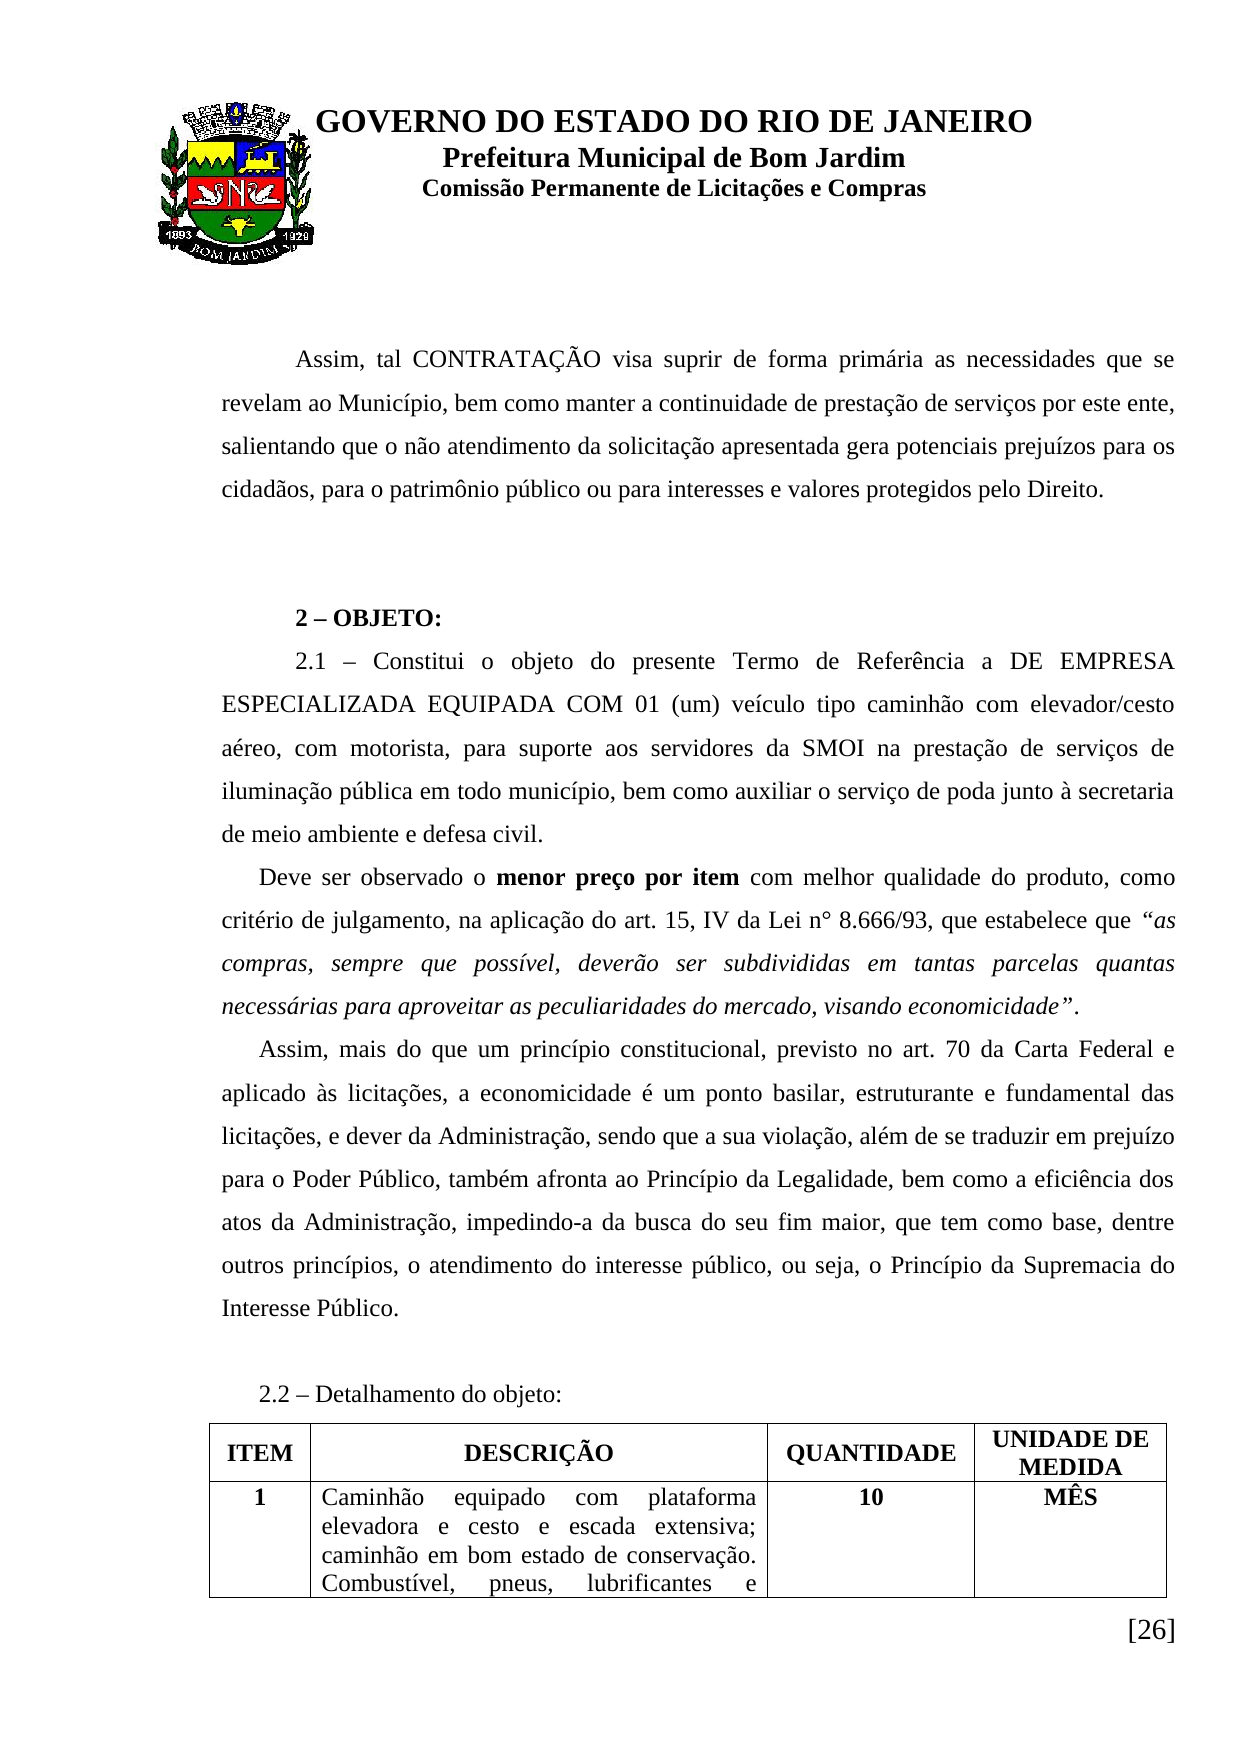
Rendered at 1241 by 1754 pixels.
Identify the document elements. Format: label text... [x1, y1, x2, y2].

text Assim, mais do que um princípio constitucional, previsto no art. 70 da Carta Federal e aplicado às licitações, a economicidade é um ponto basilar, estruturante e fundamental das licitações, e dever da Administração, sendo que a sua violação, além de se traduzir em prejuízo para o Poder Público, também afronta ao Princípio da Legalidade, bem como a eficiência dos atos da Administração, impedindo-a da busca do seu fim maior, que tem como base, dentre outros princípios, o atendimento do interesse público, ou seja, o Princípio da Supremacia do Interesse Público. [221, 1034, 1176, 1322]
text Assim, tal CONTRATAÇÃO visa suprir de forma primária as necessidades que se revelam ao Município, bem como manter a continuidade de prestação de serviços por este ente, salientando que o não atendimento da solicitação apresentada gera potenciais prejuízos para os cidadãos, para o patrimônio público ou para interesses e valores protegidos pelo Direito. [221, 243, 1176, 503]
text 2.1 – Constitui o objeto do presente Termo de Referência a DE EMPRESA ESPECIALIZADA EQUIPADA COM 01 (um) veículo tipo caminhão com elevador/cesto aéreo, com motorista, para suporte aos servidores da SMOI na prestação de serviços de iluminação pública em todo município, bem como auxiliar o serviço de poda junto à secretaria de meio ambiente e defesa civil. [221, 646, 1176, 848]
text Deve ser observado o menor preço por item com melhor qualidade do produto, como critério de julgamento, na aplicação do art. 15, IV da Lei n° 8.666/93, que estabelece que “as compras, sempre que possível, deverão ser subdivididas em tantas parcelas quantas necessárias para aproveitar as peculiaridades do mercado, visando economicidade”. [221, 862, 1176, 1020]
text 2.2 – Detalhamento do objeto: [221, 1379, 1176, 1408]
picture [153, 99, 316, 269]
table_header ITEM [210, 1424, 310, 1481]
table_cell 1 [210, 1482, 310, 1597]
table_header UNIDADE DE MEDIDA [975, 1424, 1166, 1481]
table_cell MÊS [975, 1482, 1166, 1597]
text 2 – OBJETO: [221, 603, 1176, 632]
table_cell 10 [768, 1482, 974, 1597]
table_header QUANTIDADE [768, 1424, 974, 1481]
table_header DESCRIÇÃO [311, 1424, 767, 1481]
